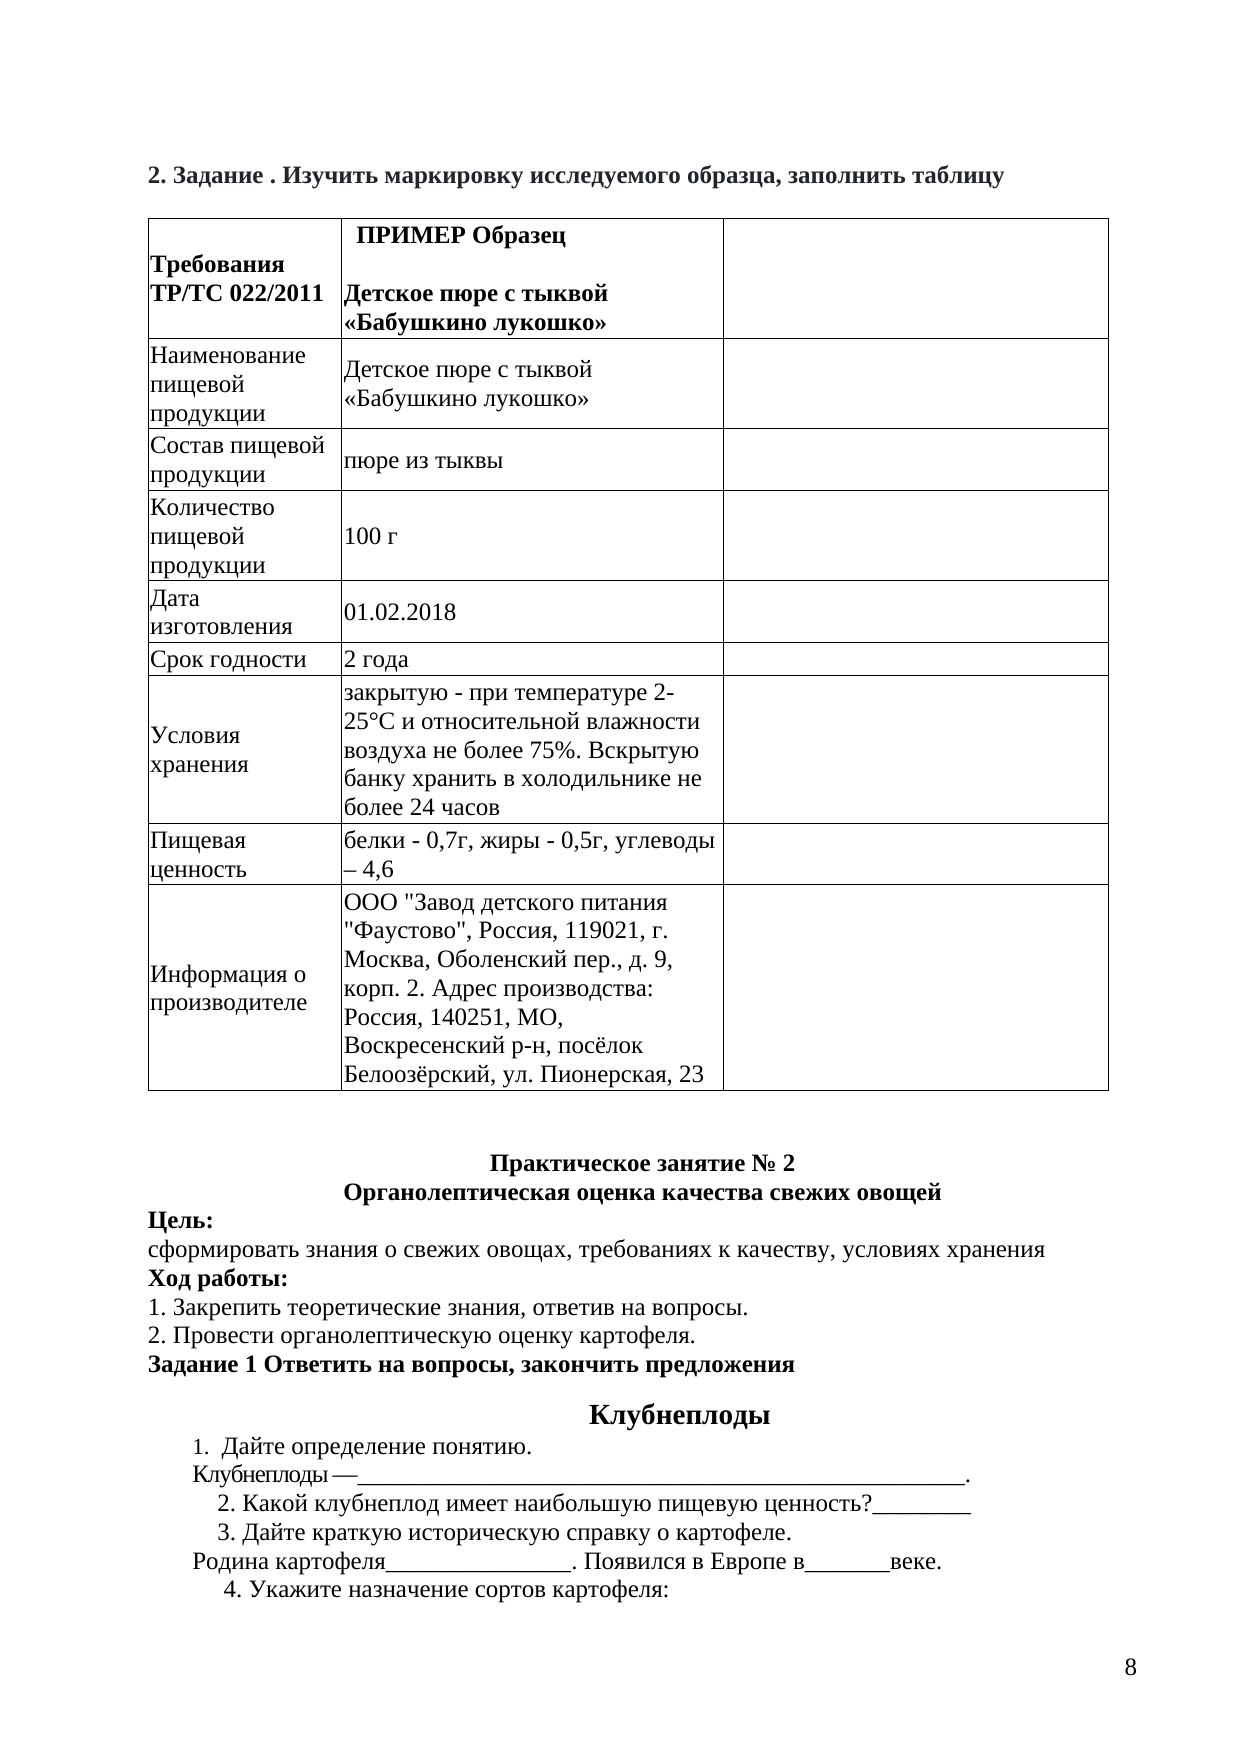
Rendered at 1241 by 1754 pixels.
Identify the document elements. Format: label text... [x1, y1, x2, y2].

table_cell [724, 429, 1108, 489]
table_cell Срок годности [149, 643, 341, 674]
table_cell [724, 491, 1108, 580]
table_header [724, 219, 1108, 337]
text Клубнеплоды — . [148, 1459, 1137, 1488]
text сформировать знания о свежих овощах, требованиях к качеству, условиях хранения [148, 1234, 1137, 1263]
text Ход работы: [148, 1263, 1137, 1292]
text 4. Укажите назначение сортов картофеля: [148, 1574, 1137, 1603]
table_cell Условия хранения [149, 676, 341, 822]
text Органолептическая оценка качества свежих овощей [148, 1177, 1137, 1206]
table_cell [724, 339, 1108, 428]
table_cell ООО "Завод детского питания "Фаустово", Россия, 119021, г. Москва, Оболенский пер., д. 9, корп. 2. Адрес производства: Россия, 140251, МО, Воскресенский р-н, посёлок Белоозёрский, ул. Пионерская, 23 [342, 885, 723, 1089]
table_cell 100 г [342, 491, 723, 580]
text 2. Провести органолептическую оценку картофеля. [148, 1321, 1137, 1349]
table_cell [724, 885, 1108, 1089]
table_cell Детское пюре с тыквой «Бабушкино лукошко» [342, 339, 723, 428]
text 2. Какой клубнеплод имеет наибольшую пищевую ценность? [192, 1488, 1137, 1517]
table_cell пюре из тыквы [342, 429, 723, 489]
text Родина картофеля . Появился в Европе в веке. [148, 1546, 1137, 1574]
table_cell Состав пищевой продукции [149, 429, 341, 489]
table_cell Пищевая ценность [149, 824, 341, 884]
table_cell белки - 0,7г, жиры - 0,5г, углеводы – 4,6 [342, 824, 723, 884]
table_cell Дата изготовления [149, 581, 341, 642]
table_cell [724, 581, 1108, 642]
table_cell Количество пищевой продукции [149, 491, 341, 580]
text 1. Закрепить теоретические знания, ответив на вопросы. [148, 1292, 1137, 1321]
table_header Требования ТР/ТС 022/2011 [149, 219, 341, 337]
text 2. Задание . Изучить маркировку исследуемого образца, заполнить таблицу [148, 160, 1137, 189]
text Цель: [148, 1206, 1137, 1234]
table_cell [724, 824, 1108, 884]
table_cell 01.02.2018 [342, 581, 723, 642]
table_header ПРИМЕР Образец Детское пюре с тыквой «Бабушкино лукошко» [342, 219, 723, 337]
table_cell Информация о производителе [149, 885, 341, 1089]
text Практическое занятие № 2 [148, 1148, 1137, 1177]
table_cell Наименование пищевой продукции [149, 339, 341, 428]
table_cell закрытую - при температуре 2-25°С и относительной влажности воздуха не более 75%. Вскрытую банку хранить в холодильнике не более 24 часов [342, 676, 723, 822]
text Задание 1 Ответить на вопросы, закончить предложения [148, 1349, 1137, 1378]
text 3. Дайте краткую историческую справку о картофеле. [192, 1517, 1137, 1546]
list Дайте определение понятию. [148, 1431, 1137, 1459]
list Клубнеплоды [223, 1397, 1137, 1431]
table_cell [724, 676, 1108, 822]
table_cell 2 года [342, 643, 723, 674]
table_cell [724, 643, 1108, 674]
